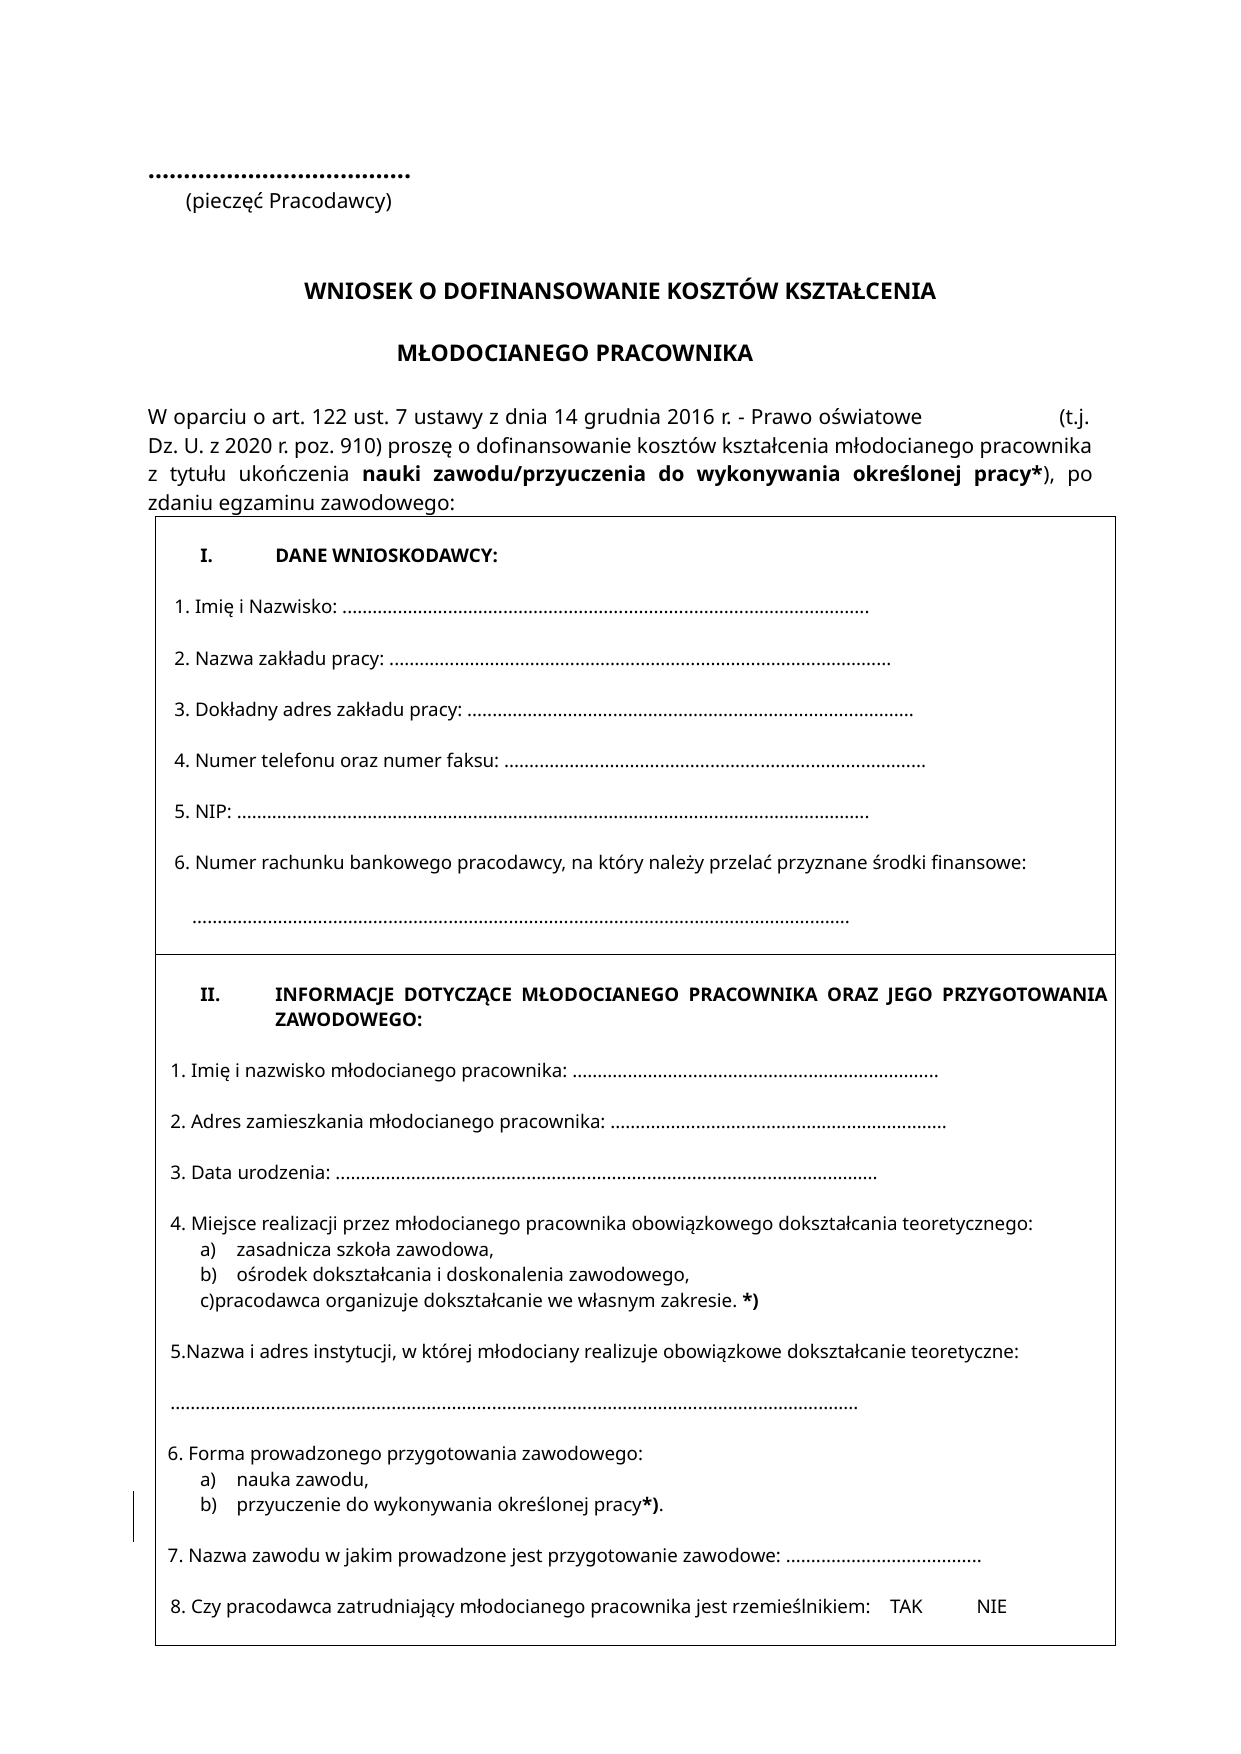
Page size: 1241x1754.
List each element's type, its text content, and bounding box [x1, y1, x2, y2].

text W oparciu o art. 122 ust. 7 ustawy z dnia 14 grudnia 2016 r. - Prawo oświatowe (t.j. Dz. U. z 2020 r. poz. 910) proszę o dofinansowanie kosztów kształcenia młodocianego pracownika z tytułu ukończenia nauki zawodu/przyuczenia do wykonywania określonej pracy*), po zdaniu egzaminu zawodowego: [148, 402, 1093, 516]
text MŁODOCIANEGO PRACOWNIKA [221, 337, 1093, 368]
text ………………………………. [148, 152, 1093, 186]
text WNIOSEK O DOFINANSOWANIE KOSZTÓW KSZTAŁCENIA [148, 275, 1093, 306]
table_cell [156, 955, 1115, 1644]
table_header I. DANE WNIOSKODAWCY: 1. Imię i Nazwisko: ......................................................................................................... 2. Nazwa zakładu pracy: .................................................................................................... 3. Dokładny adres zakładu pracy: ......................................................................................... 4. Numer telefonu oraz numer faksu: .................................................................................... 5. NIP: .............................................................................................................................. 6. Numer rachunku bankowego pracodawcy, na który należy przelać przyznane środki finansowe: ................................................................................................................................... [156, 517, 1115, 954]
text (pieczęć Pracodawcy) [148, 186, 1093, 215]
